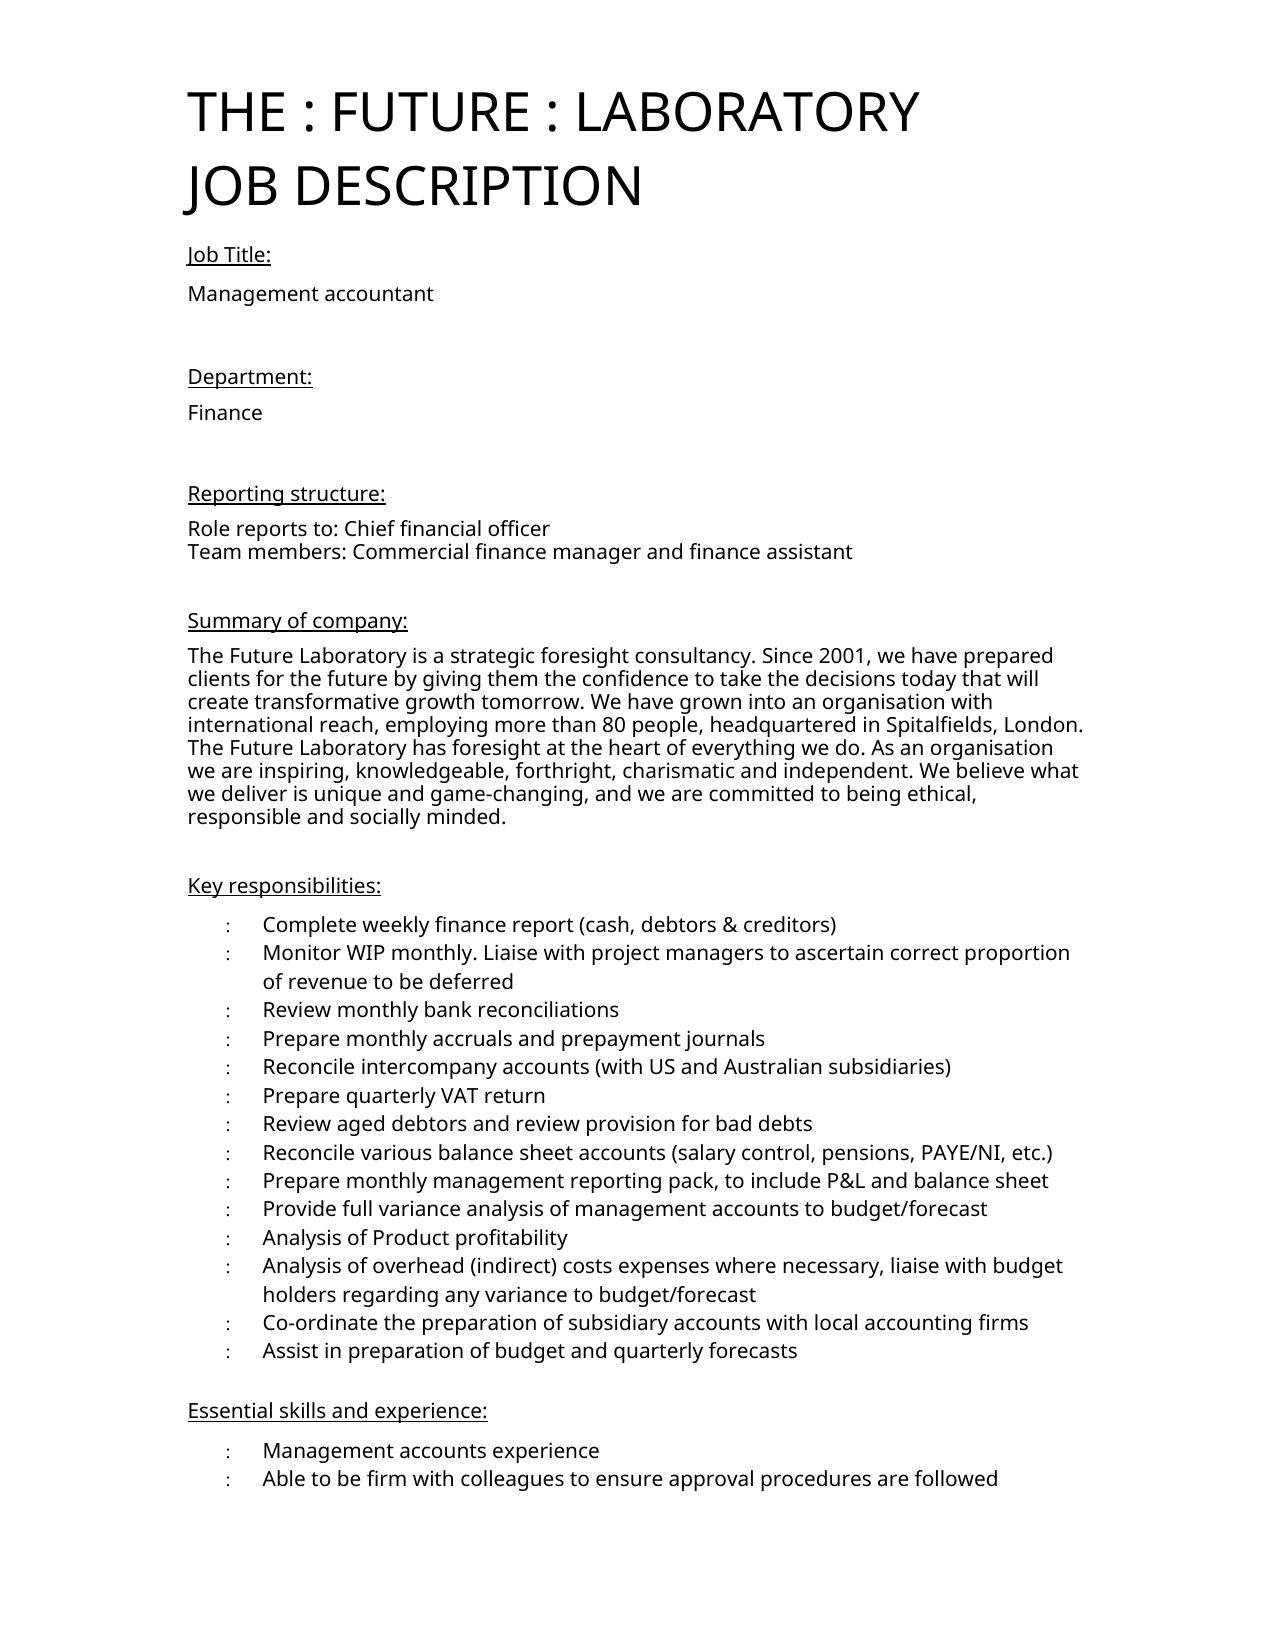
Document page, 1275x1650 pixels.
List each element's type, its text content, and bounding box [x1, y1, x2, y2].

list Analysis of overhead (indirect) costs expenses where necessary, liaise with budget holders regarding any variance to budget/forecast [225, 1251, 1087, 1308]
text The Future Laboratory has foresight at the heart of everything we do. As an organisation we are inspiring, knowledgeable, forthright, charismatic and independent. We believe what we deliver is unique and game-changing, and we are committed to being ethical, responsible and socially minded. [187, 737, 1087, 829]
list Reconcile intercompany accounts (with US and Australian subsidiaries) [225, 1052, 1087, 1081]
list Prepare quarterly VAT return [225, 1081, 1087, 1109]
list Reconcile various balance sheet accounts (salary control, pensions, PAYE/NI, etc.) [225, 1138, 1087, 1166]
text Management accountant [187, 279, 1087, 308]
list Co-ordinate the preparation of subsidiary accounts with local accounting firms [225, 1308, 1087, 1337]
list Able to be firm with colleagues to ensure approval procedures are followed [225, 1464, 1087, 1493]
list Prepare monthly management reporting pack, to include P&L and balance sheet [225, 1166, 1087, 1194]
list Prepare monthly accruals and prepayment journals [225, 1024, 1087, 1052]
text Job Title: [187, 244, 1087, 267]
text Key responsibilities: [187, 875, 1087, 898]
list Analysis of Product profitability [225, 1223, 1087, 1251]
list Complete weekly finance report (cash, debtors & creditors) [225, 910, 1087, 938]
text Role reports to: Chief financial officer [187, 518, 1087, 541]
text Finance [187, 402, 1087, 425]
text Summary of company: [187, 610, 1087, 633]
list Review aged debtors and review provision for bad debts [225, 1109, 1087, 1138]
list Management accounts experience [225, 1436, 1087, 1464]
list Assist in preparation of budget and quarterly forecasts [225, 1337, 1087, 1365]
text The Future Laboratory is a strategic foresight consultancy. Since 2001, we have prepared clients for the future by giving them the confidence to take the decisions today that will create transformative growth tomorrow. We have grown into an organisation with international reach, employing more than 80 people, headquartered in Spitalfields, London. [187, 646, 1087, 737]
list Review monthly bank reconciliations [225, 995, 1087, 1024]
text Essential skills and experience: [187, 1401, 1087, 1423]
list Provide full variance analysis of management accounts to budget/forecast [225, 1194, 1087, 1223]
list Monitor WIP monthly. Liaise with project managers to ascertain correct proportion of revenue to be deferred [225, 938, 1087, 995]
text Team members: Commercial finance manager and finance assistant [187, 541, 1087, 564]
text Reporting structure: [187, 483, 1087, 506]
text Department: [187, 366, 1087, 389]
